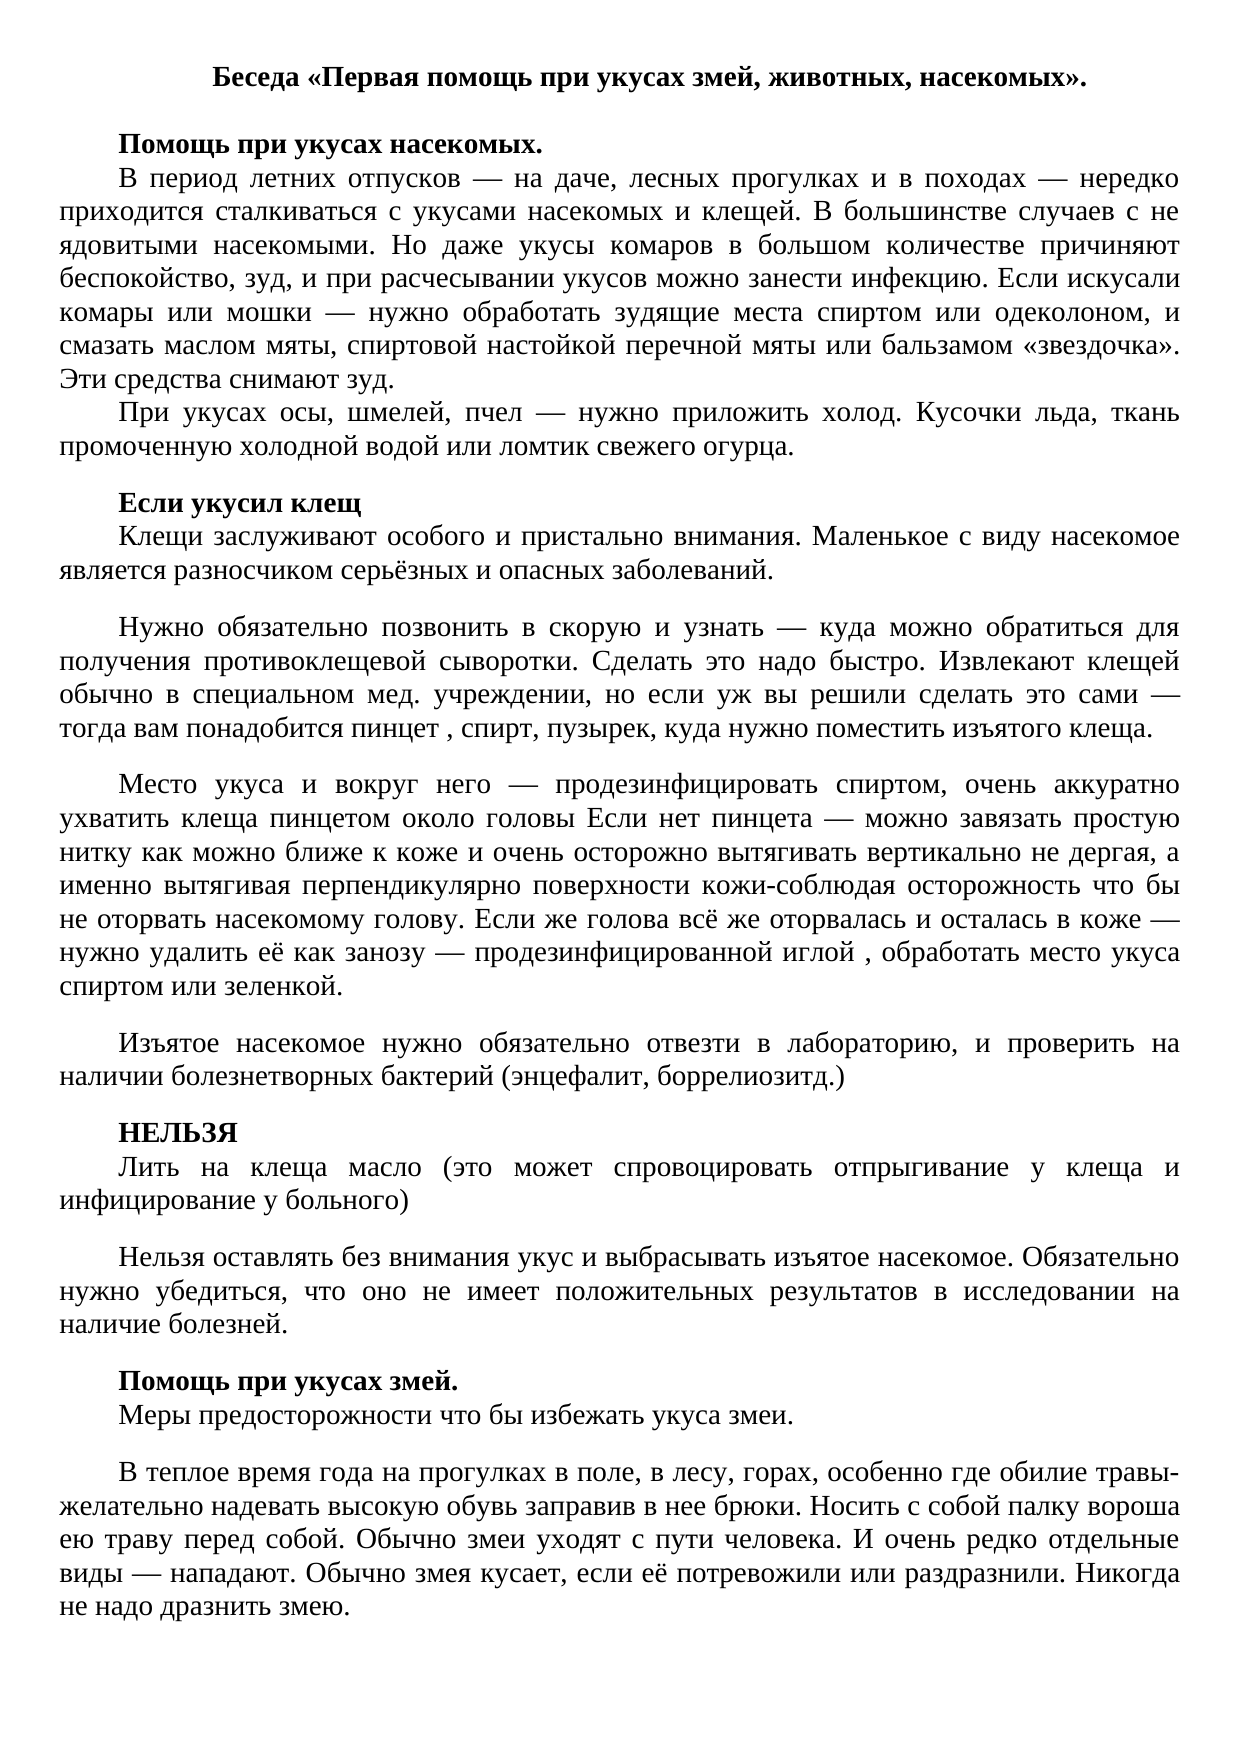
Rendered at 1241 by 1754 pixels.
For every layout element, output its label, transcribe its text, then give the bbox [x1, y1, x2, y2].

text Меры предосторожности что бы избежать укуса змеи. [59, 1397, 1181, 1431]
text Помощь при укусах змей. [59, 1363, 1181, 1397]
text Помощь при укусах насекомых. [59, 126, 1181, 160]
text Место укуса и вокруг него — продезинфицировать спиртом, очень аккуратно ухватить клеща пинцетом около головы Если нет пинцета — можно завязать простую нитку как можно ближе к коже и очень осторожно вытягивать вертикально не дергая, а именно вытягивая перпендикулярно поверхности кожи-соблюдая осторожность что бы не оторвать насекомому голову. Если же голова всё же оторвалась и осталась в коже — нужно удалить её как занозу — продезинфицированной иглой , обработать место укуса спиртом или зеленкой. [59, 767, 1181, 1001]
text Нужно обязательно позвонить в скорую и узнать — куда можно обратиться для получения противоклещевой сыворотки. Сделать это надо быстро. Извлекают клещей обычно в специальном мед. учреждении, но если уж вы решили сделать это сами — тогда вам понадобится пинцет , спирт, пузырек, куда нужно поместить изъятого клеща. [59, 609, 1181, 743]
text Если укусил клещ [59, 485, 1181, 518]
text В теплое время года на прогулках в поле, в лесу, горах, особенно где обилие травы-желательно надевать высокую обувь заправив в нее брюки. Носить с собой палку вороша ею траву перед собой. Обычно змеи уходят с пути человека. И очень редко отдельные виды — нападают. Обычно змея кусает, если её потревожили или раздразнили. Никогда не надо дразнить змею. [59, 1454, 1181, 1622]
text В период летних отпусков — на даче, лесных прогулках и в походах — нередко приходится сталкиваться с укусами насекомых и клещей. В большинстве случаев с не ядовитыми насекомыми. Но даже укусы комаров в большом количестве причиняют беспокойство, зуд, и при расчесывании укусов можно занести инфекцию. Если искусали комары или мошки — нужно обработать зудящие места спиртом или одеколоном, и смазать маслом мяты, спиртовой настойкой перечной мяты или бальзамом «звездочка». Эти средства снимают зуд. [59, 160, 1181, 394]
text Лить на клеща масло (это может спровоцировать отпрыгивание у клеща и инфицирование у больного) [59, 1149, 1181, 1216]
text Клещи заслуживают особого и пристально внимания. Маленькое с виду насекомое является разносчиком серьёзных и опасных заболеваний. [59, 518, 1181, 586]
text НЕЛЬЗЯ [59, 1115, 1181, 1149]
text Изъятое насекомое нужно обязательно отвезти в лабораторию, и проверить на наличии болезнетворных бактерий (энцефалит, боррелиозитд.) [59, 1025, 1181, 1092]
text При укусах осы, шмелей, пчел — нужно приложить холод. Кусочки льда, ткань промоченную холодной водой или ломтик свежего огурца. [59, 394, 1181, 462]
text Беседа «Первая помощь при укусах змей, животных, насекомых». [59, 59, 1181, 93]
text Нельзя оставлять без внимания укус и выбрасывать изъятое насекомое. Обязательно нужно убедиться, что оно не имеет положительных результатов в исследовании на наличие болезней. [59, 1239, 1181, 1340]
